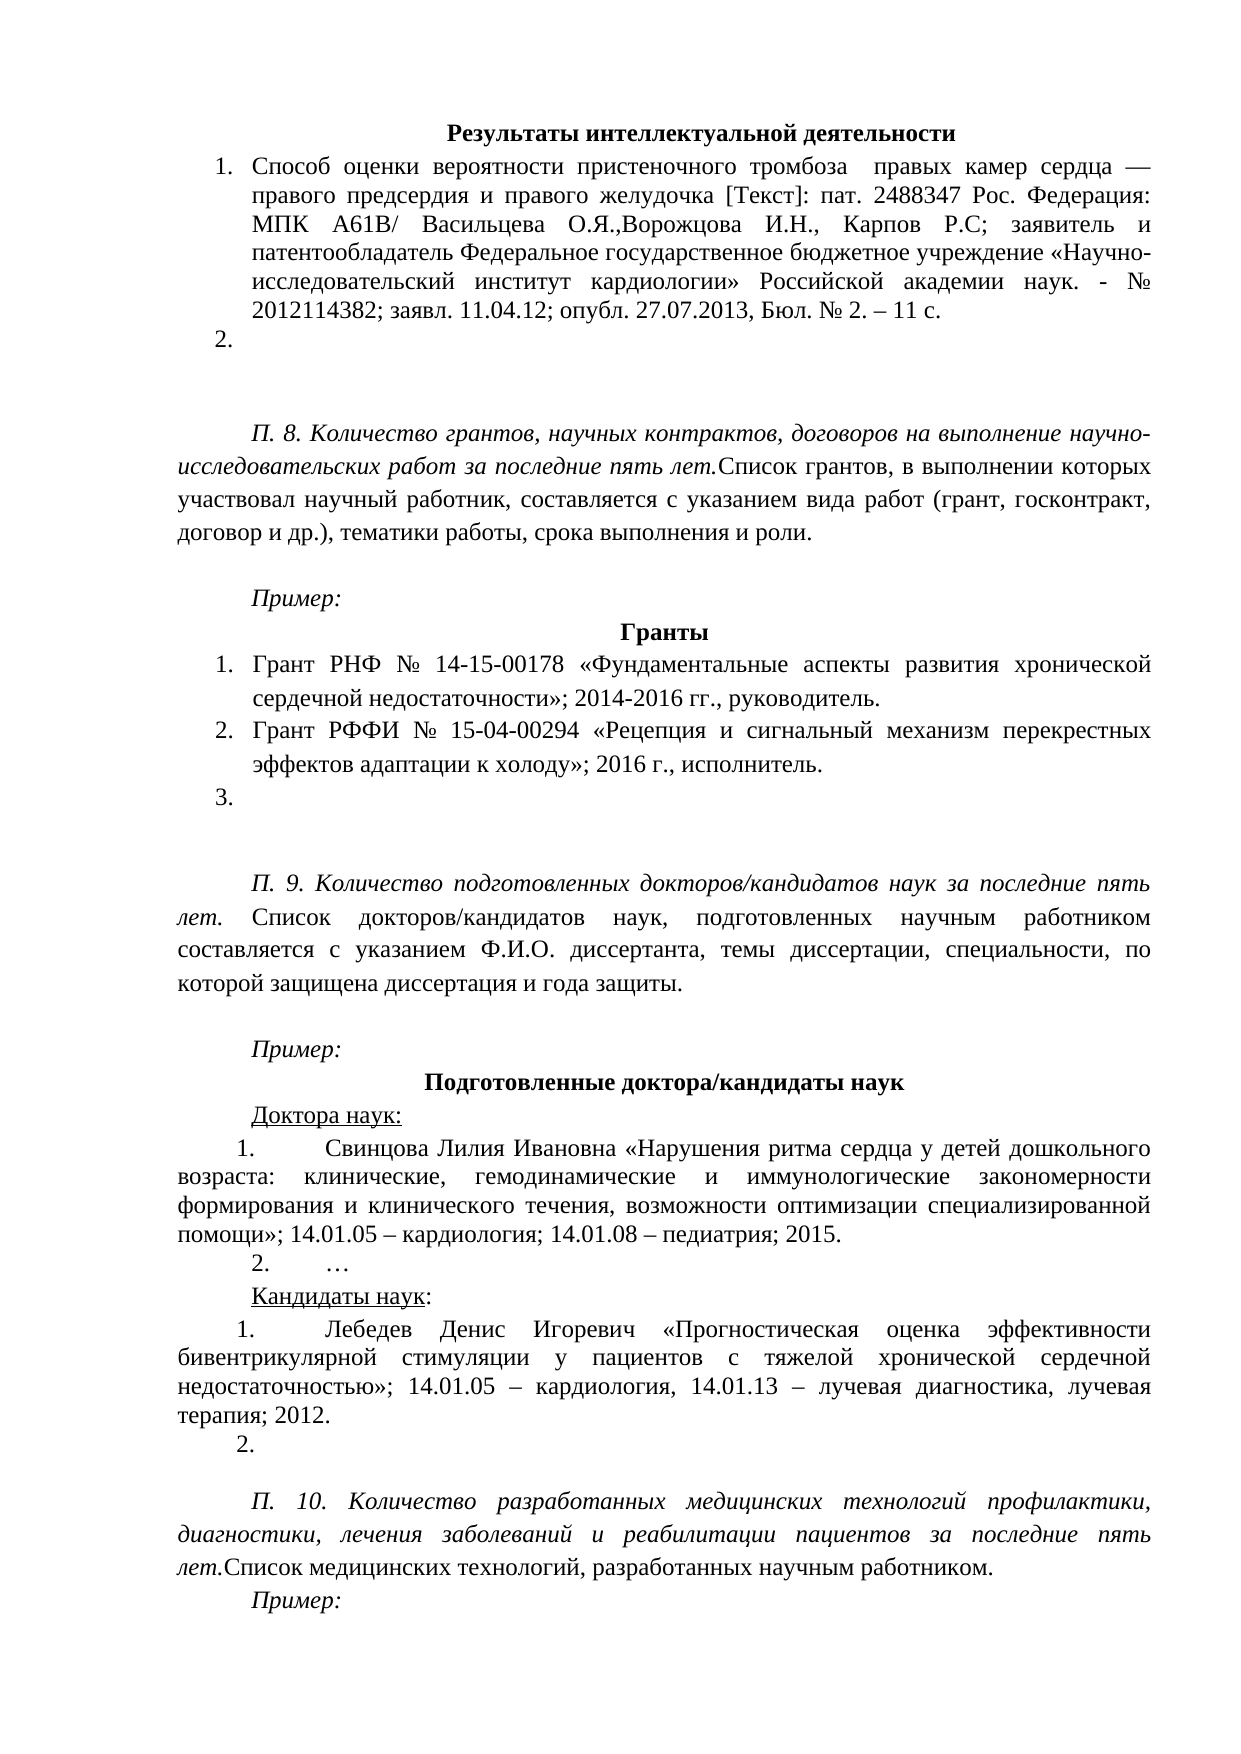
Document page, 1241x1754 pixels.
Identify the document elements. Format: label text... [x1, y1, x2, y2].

list Грант РФФИ № 15-04-00294 «Рецепция и сигнальный механизм перекрестных эффектов адаптации к холоду»; 2016 г., исполнитель. [215, 716, 1152, 777]
list Свинцова Лилия Ивановна «Нарушения ритма сердца у детей дошкольного возраста: клинические, гемодинамические и иммунологические закономерности формирования и клинического течения, возможности оптимизации специализированной помощи»; 14.01.05 – кардиология; 14.01.08 – педиатрия; 2015. [177, 1133, 1152, 1248]
list Кандидаты наук: [251, 1281, 1152, 1309]
list Лебедев Денис Игоревич «Прогностическая оценка эффективности бивентрикулярной стимуляции у пациентов с тяжелой хронической сердечной недостаточностью»; 14.01.05 – кардиология, 14.01.13 – лучевая диагностика, лучевая терапия; 2012. [177, 1314, 1152, 1429]
list … [177, 1248, 1152, 1276]
list Способ оценки вероятности пристеночного тромбоза правых камер сердца — правого предсердия и правого желудочка [Текст]: пат. 2488347 Рос. Федерация: МПК А61B/ Васильцева О.Я.,Ворожцова И.Н., Карпов Р.С; заявитель и патентообладатель Федеральное государственное бюджетное учреждение «Научно-исследовательский институт кардиологии» Российской академии наук. - № 2012114382; заявл. 11.04.12; опубл. 27.07.2013, Бюл. № 2. – 11 с. [214, 151, 1152, 324]
text Доктора наук: [177, 1100, 1152, 1128]
text Пример: [177, 1585, 1152, 1614]
text П. 10. Количество разработанных медицинских технологий профилактики, диагностики, лечения заболеваний и реабилитации пациентов за последние пять лет.Список медицинских технологий, разработанных научным работником. [177, 1486, 1152, 1581]
text П. 9. Количество подготовленных докторов/кандидатов наук за последние пять лет. Список докторов/кандидатов наук, подготовленных научным работником составляется с указанием Ф.И.О. диссертанта, темы диссертации, специальности, по которой защищена диссертация и года защиты. [177, 868, 1152, 996]
text П. 8. Количество грантов, научных контрактов, договоров на выполнение научно-исследовательских работ за последние пять лет.Список грантов, в выполнении которых участвовал научный работник, составляется с указанием вида работ (грант, госконтракт, договор и др.), тематики работы, срока выполнения и роли. [177, 418, 1152, 546]
text Пример: [177, 583, 1152, 612]
text Гранты [177, 617, 1152, 645]
text Пример: [177, 1034, 1152, 1062]
text Результаты интеллектуальной деятельности [177, 118, 1152, 147]
list Грант РНФ № 14-15-00178 «Фундаментальные аспекты развития хронической сердечной недостаточности»; 2014-2016 гг., руководитель. [215, 649, 1152, 711]
text Подготовленные доктора/кандидаты наук [177, 1067, 1152, 1095]
